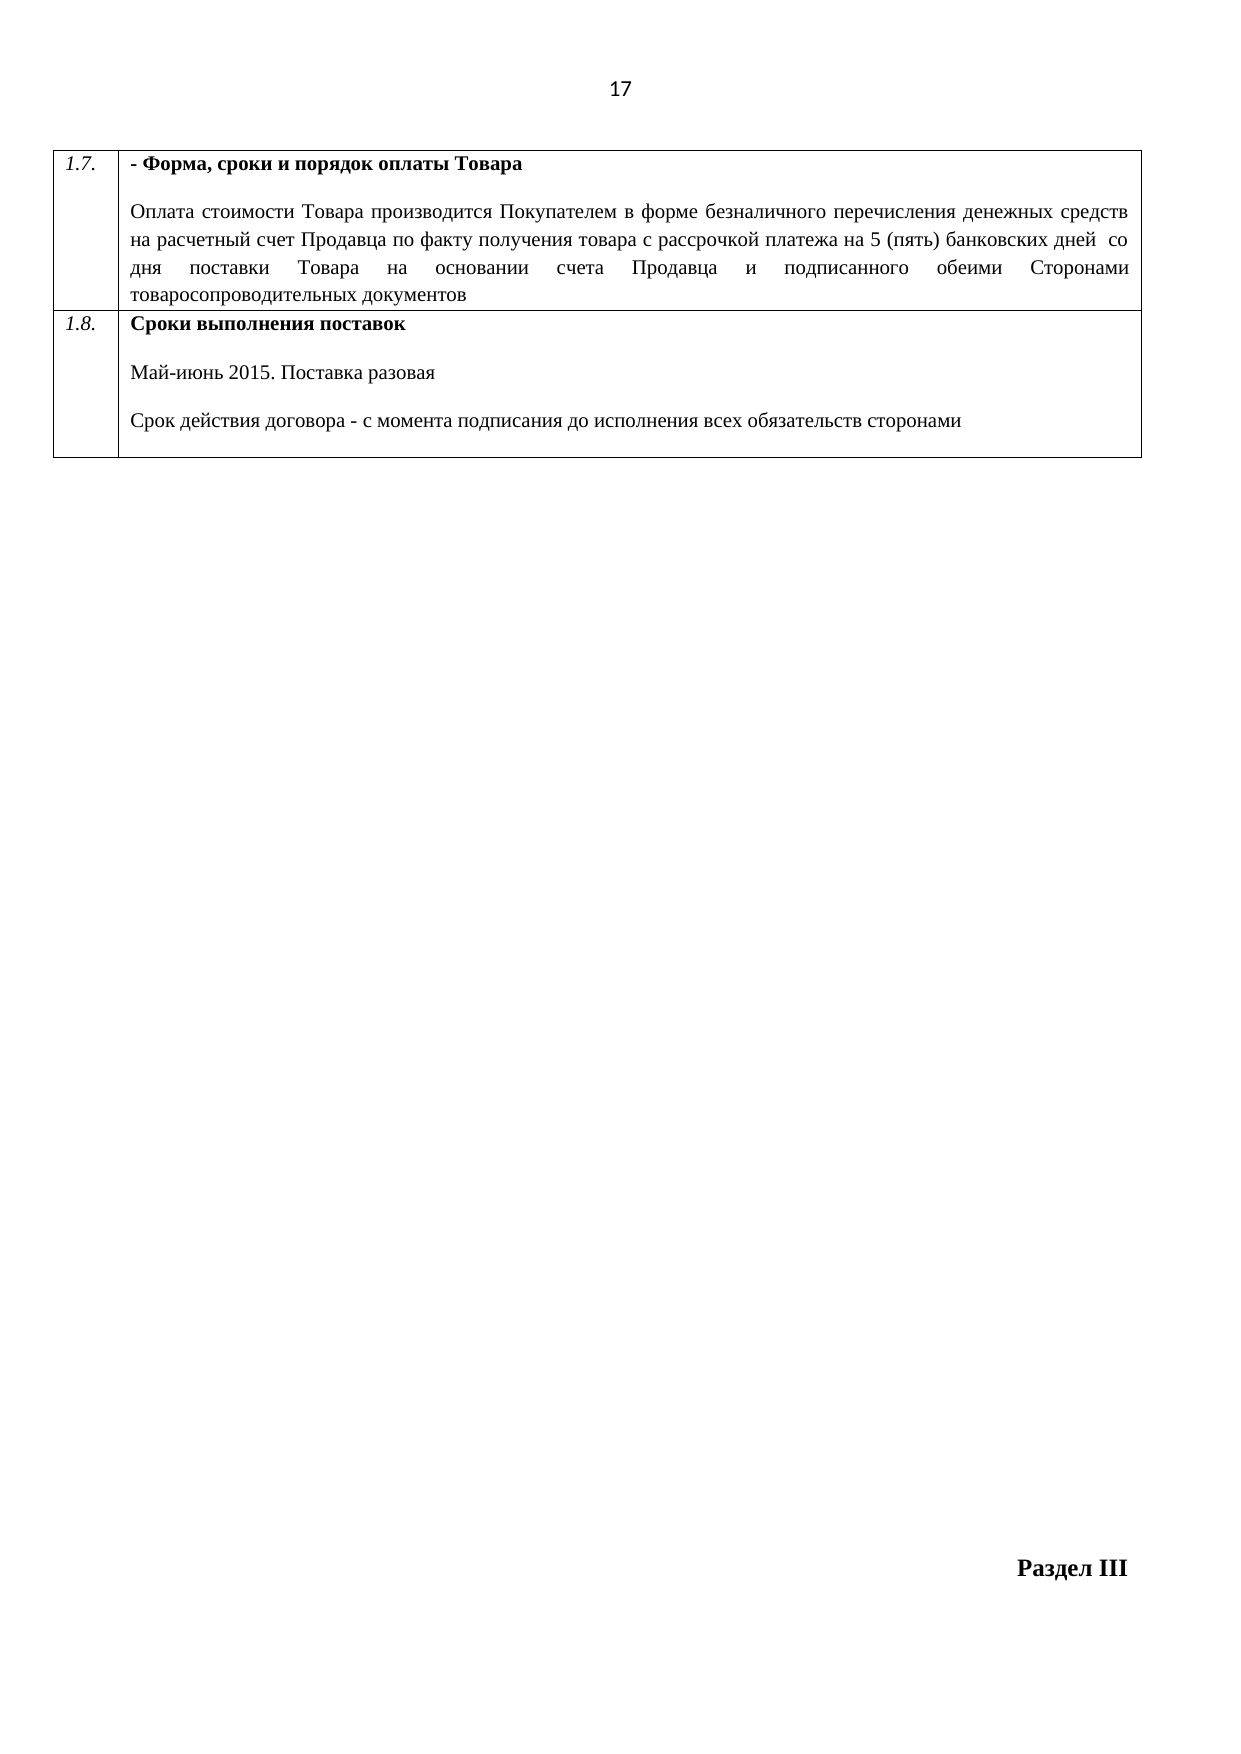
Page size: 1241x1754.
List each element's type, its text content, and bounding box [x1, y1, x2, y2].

table_cell 1.8. [54, 311, 118, 457]
table_cell - Форма, сроки и порядок оплаты Товара Оплата стоимости Товара производится Покупателем в форме безналичного перечисления денежных средств на расчетный счет Продавца по факту получения товара с рассрочкой платежа на 5 (пять) банковских дней со дня поставки Товара на основании счета Продавца и подписанного обеими Сторонами товаросопроводительных документов [119, 151, 1141, 310]
table_cell Сроки выполнения поставок Май-июнь 2015. Поставка разовая Срок действия договора - с момента подписания до исполнения всех обязательств сторонами [119, 311, 1141, 457]
text Раздел III [112, 1553, 1128, 1582]
table_cell 1.7. [54, 151, 118, 310]
